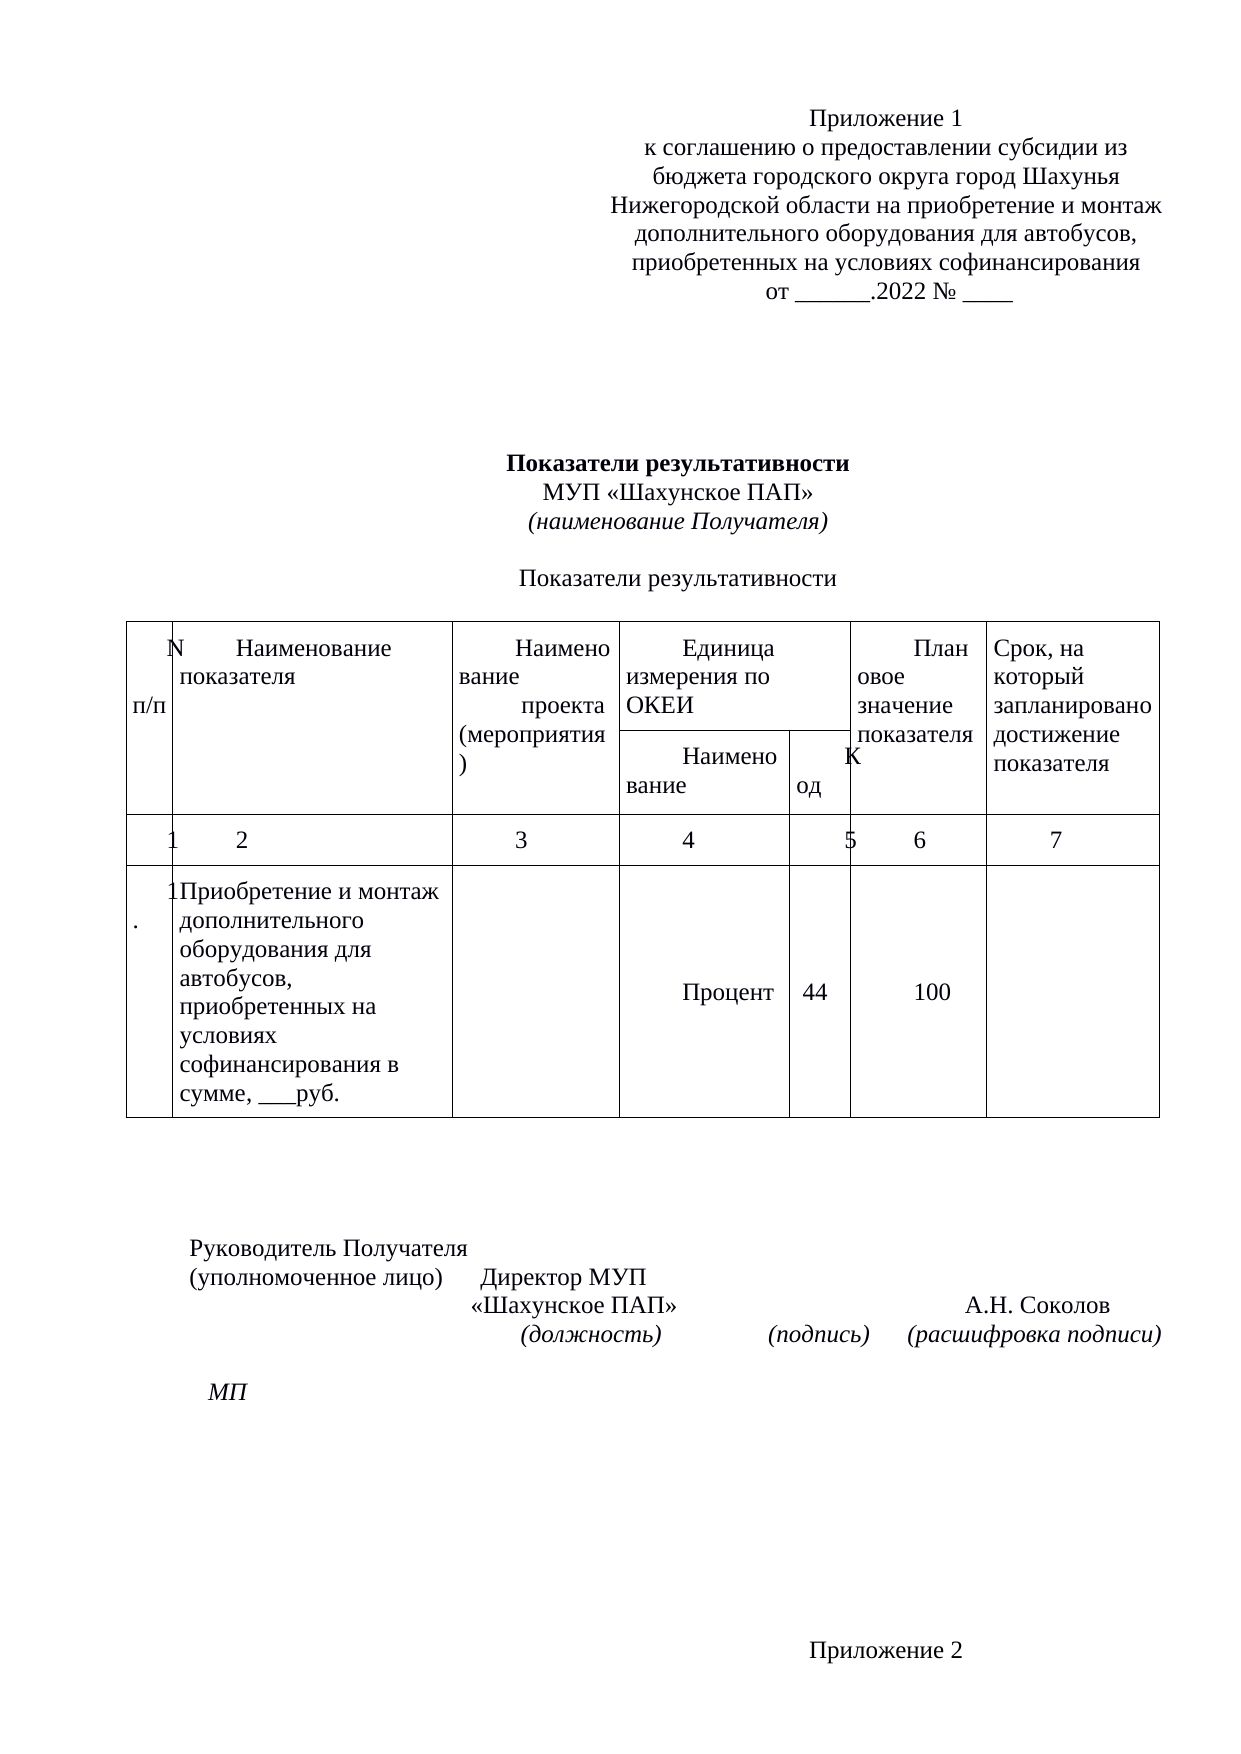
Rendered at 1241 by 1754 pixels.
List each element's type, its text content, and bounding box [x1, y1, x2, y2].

table_cell 6 [851, 815, 986, 865]
table_cell 2 [173, 815, 452, 865]
table_cell 5 [790, 815, 850, 865]
text Показатели результативности [133, 563, 1167, 592]
table_cell Приобретение и монтаж дополнительного оборудования для автобусов, приобретенных на условиях софинансирования в сумме, ___руб. [173, 866, 452, 1117]
table_header Срок, на который запланировано достижение показателя [987, 622, 1159, 814]
table_header Наименование проекта (мероприятия) [453, 622, 619, 814]
text (наименование Получателя) [133, 506, 1167, 535]
text МУП «Шахунское ПАП» [133, 477, 1167, 506]
text (должность) (подпись) (расшифровка подписи) [133, 1319, 1167, 1348]
table_cell Наименование [620, 731, 789, 814]
text «Шахунское ПАП» А.Н. Соколов [133, 1291, 1167, 1319]
text к соглашению о предоставлении субсидии из бюджета городского округа город Шахунья Нижегородской области на приобретение и монтаж дополнительного оборудования для автобусов, приобретенных на условиях софинансирования [605, 132, 1167, 276]
table_cell 100 [851, 866, 986, 1117]
table_cell 4 [620, 815, 789, 865]
table_cell 44 [790, 866, 850, 1117]
text от ______.2022 № ____ [605, 276, 1167, 305]
text Показатели результативности [133, 448, 1167, 477]
table_cell 3 [453, 815, 619, 865]
table_cell 7 [987, 815, 1159, 865]
table_cell Процент [620, 866, 789, 1117]
table_cell [453, 866, 619, 1117]
table_header Плановое значение показателя [851, 622, 986, 814]
text (уполномоченное лицо) Директор МУП [133, 1262, 1167, 1291]
text Руководитель Получателя [133, 1233, 1167, 1262]
table_cell 1 [127, 815, 172, 865]
table_header Наименование показателя [173, 622, 452, 814]
table_cell Код [790, 731, 850, 814]
table_header Единица измерения по ОКЕИ [620, 622, 850, 729]
table_cell 1. [127, 866, 172, 1117]
table_header N п/п [127, 622, 172, 814]
text МП [133, 1377, 1167, 1406]
text Приложение 1 [605, 103, 1167, 132]
text Приложение 2 [605, 1636, 1167, 1664]
table_cell [987, 866, 1159, 1117]
